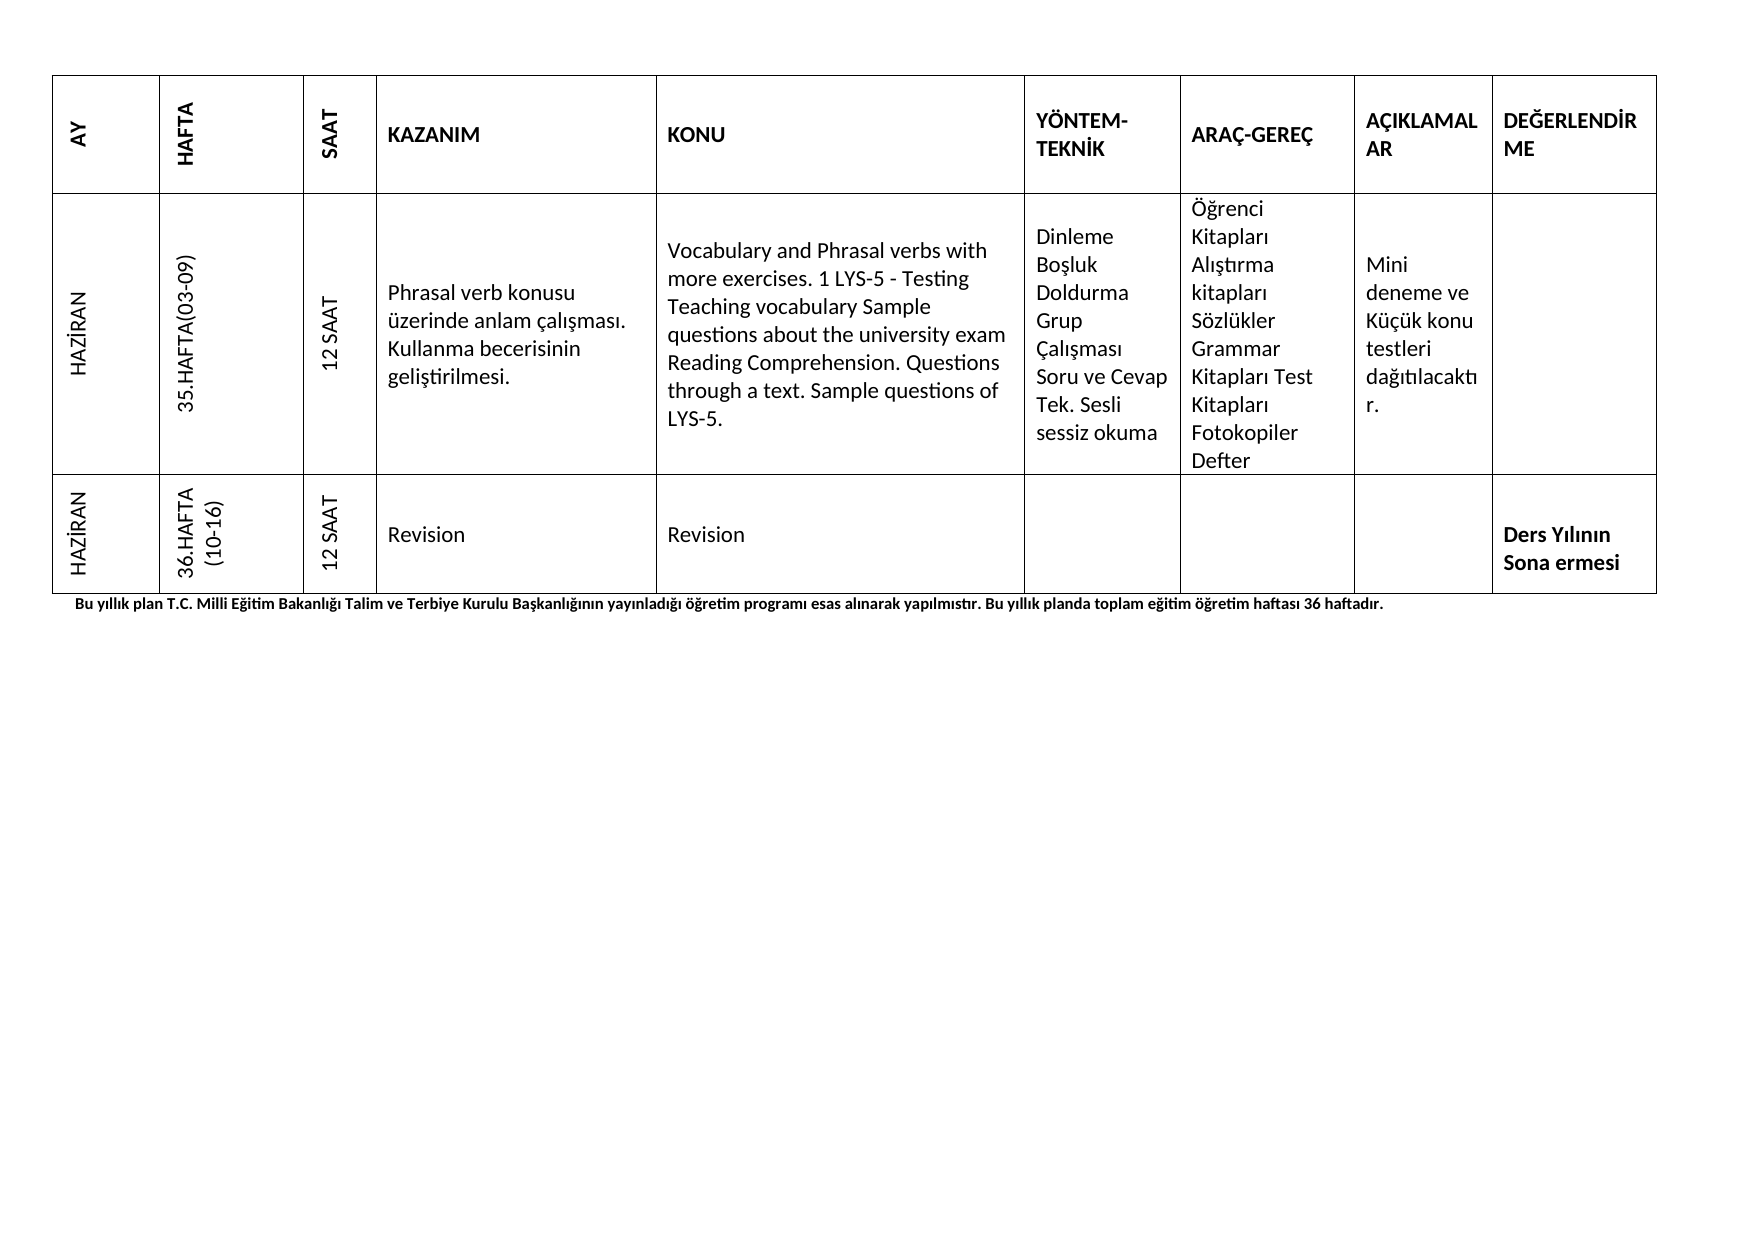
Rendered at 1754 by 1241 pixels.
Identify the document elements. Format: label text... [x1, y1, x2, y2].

table_header KAZANIM [377, 76, 656, 193]
table_cell Ders Yılının Sona ermesi [1493, 475, 1656, 592]
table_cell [377, 194, 656, 474]
table_header KONU [657, 76, 1024, 193]
table_header YÖNTEM-TEKNİK [1025, 76, 1180, 193]
table_header AY [53, 76, 159, 193]
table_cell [1355, 194, 1492, 474]
table_header SAAT [304, 76, 376, 193]
text Bu yıllık plan T.C. Milli Eğitim Bakanlığı Talim ve Terbiye Kurulu Başkanlığının yayınladığı öğretim programı esas alınarak yapılmıstır. Bu yıllık planda toplam eğitim öğretim haftası 36 haftadır. [75, 593, 1679, 614]
table_cell Revision [657, 475, 1024, 592]
table_header ARAÇ-GEREÇ [1181, 76, 1354, 193]
table_cell 12 SAAT [304, 475, 376, 592]
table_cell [1181, 194, 1354, 474]
table_header HAFTA [160, 76, 303, 193]
table_cell Revision [377, 475, 656, 592]
table_cell [1493, 194, 1656, 474]
table_cell [1355, 475, 1492, 592]
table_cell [657, 194, 1024, 474]
table_header AÇIKLAMALAR [1355, 76, 1492, 193]
table_cell 36.HAFTA(10-16) [160, 475, 303, 592]
table_cell [1025, 475, 1180, 592]
table_cell [1181, 475, 1354, 592]
table_cell HAZİRAN [53, 194, 159, 474]
table_cell 12 SAAT [304, 194, 376, 474]
table_header DEĞERLENDİRME [1493, 76, 1656, 193]
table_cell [1025, 194, 1180, 474]
table_cell HAZİRAN [53, 475, 159, 592]
table_cell 35.HAFTA(03-09) [160, 194, 303, 474]
